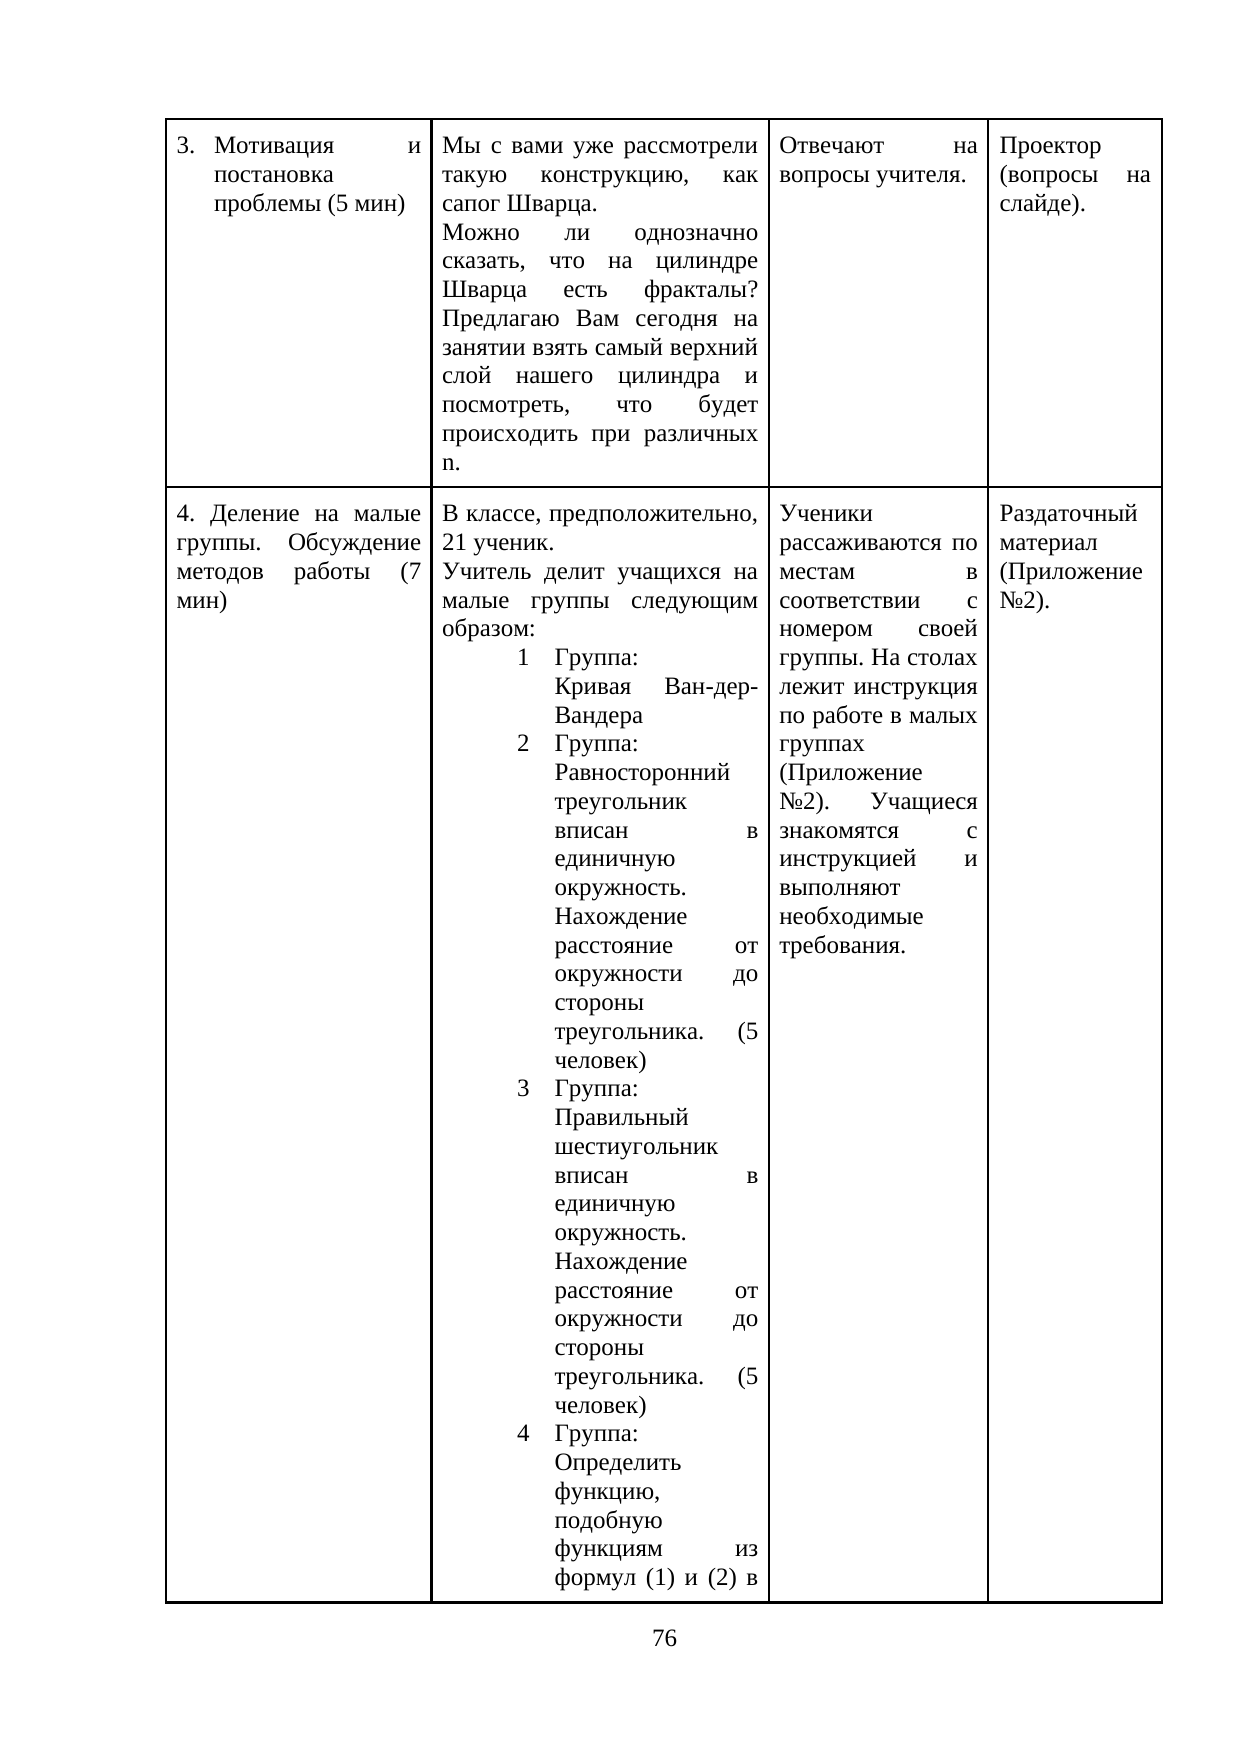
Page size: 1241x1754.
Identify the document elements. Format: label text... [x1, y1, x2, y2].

table_cell Отвечают на вопросы учителя. [770, 120, 987, 486]
table_cell Мотивация и постановка проблемы (5 мин) [167, 120, 430, 486]
table_cell Мы с вами уже рассмотрели такую конструкцию, как сапог Шварца. Можно ли однозначно сказать, что на цилиндре Шварца есть фракталы? Предлагаю Вам сегодня на занятии взять самый верхний слой нашего цилиндра и посмотреть, что будет происходить при различных n. [433, 120, 768, 486]
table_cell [433, 488, 768, 1601]
table_cell Проектор (вопросы на слайде). [989, 120, 1161, 486]
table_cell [770, 488, 987, 1601]
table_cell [167, 488, 430, 1601]
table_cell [989, 488, 1161, 1601]
